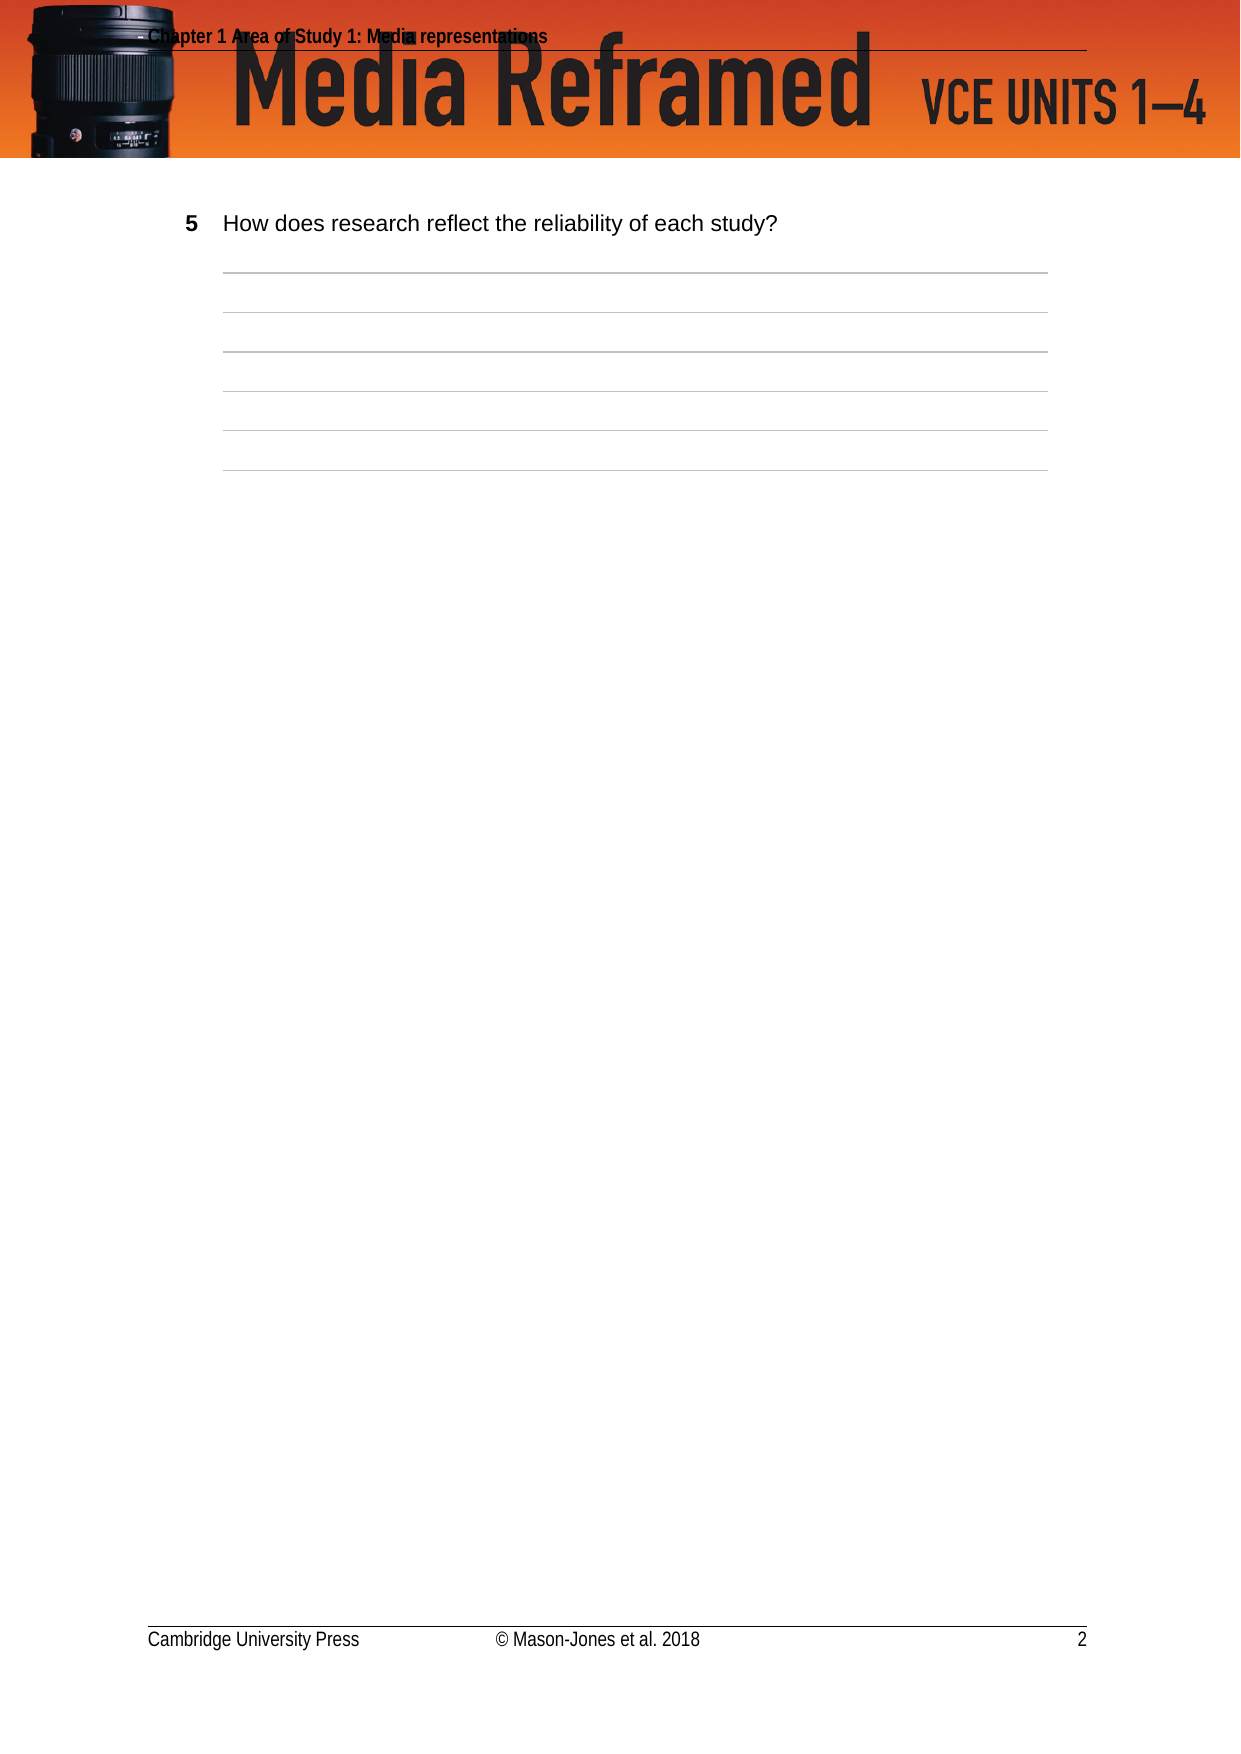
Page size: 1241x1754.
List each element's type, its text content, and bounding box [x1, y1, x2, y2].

list How does research reflect the reliability of each study? [185, 210, 1087, 236]
picture [0, 0, 1241, 158]
